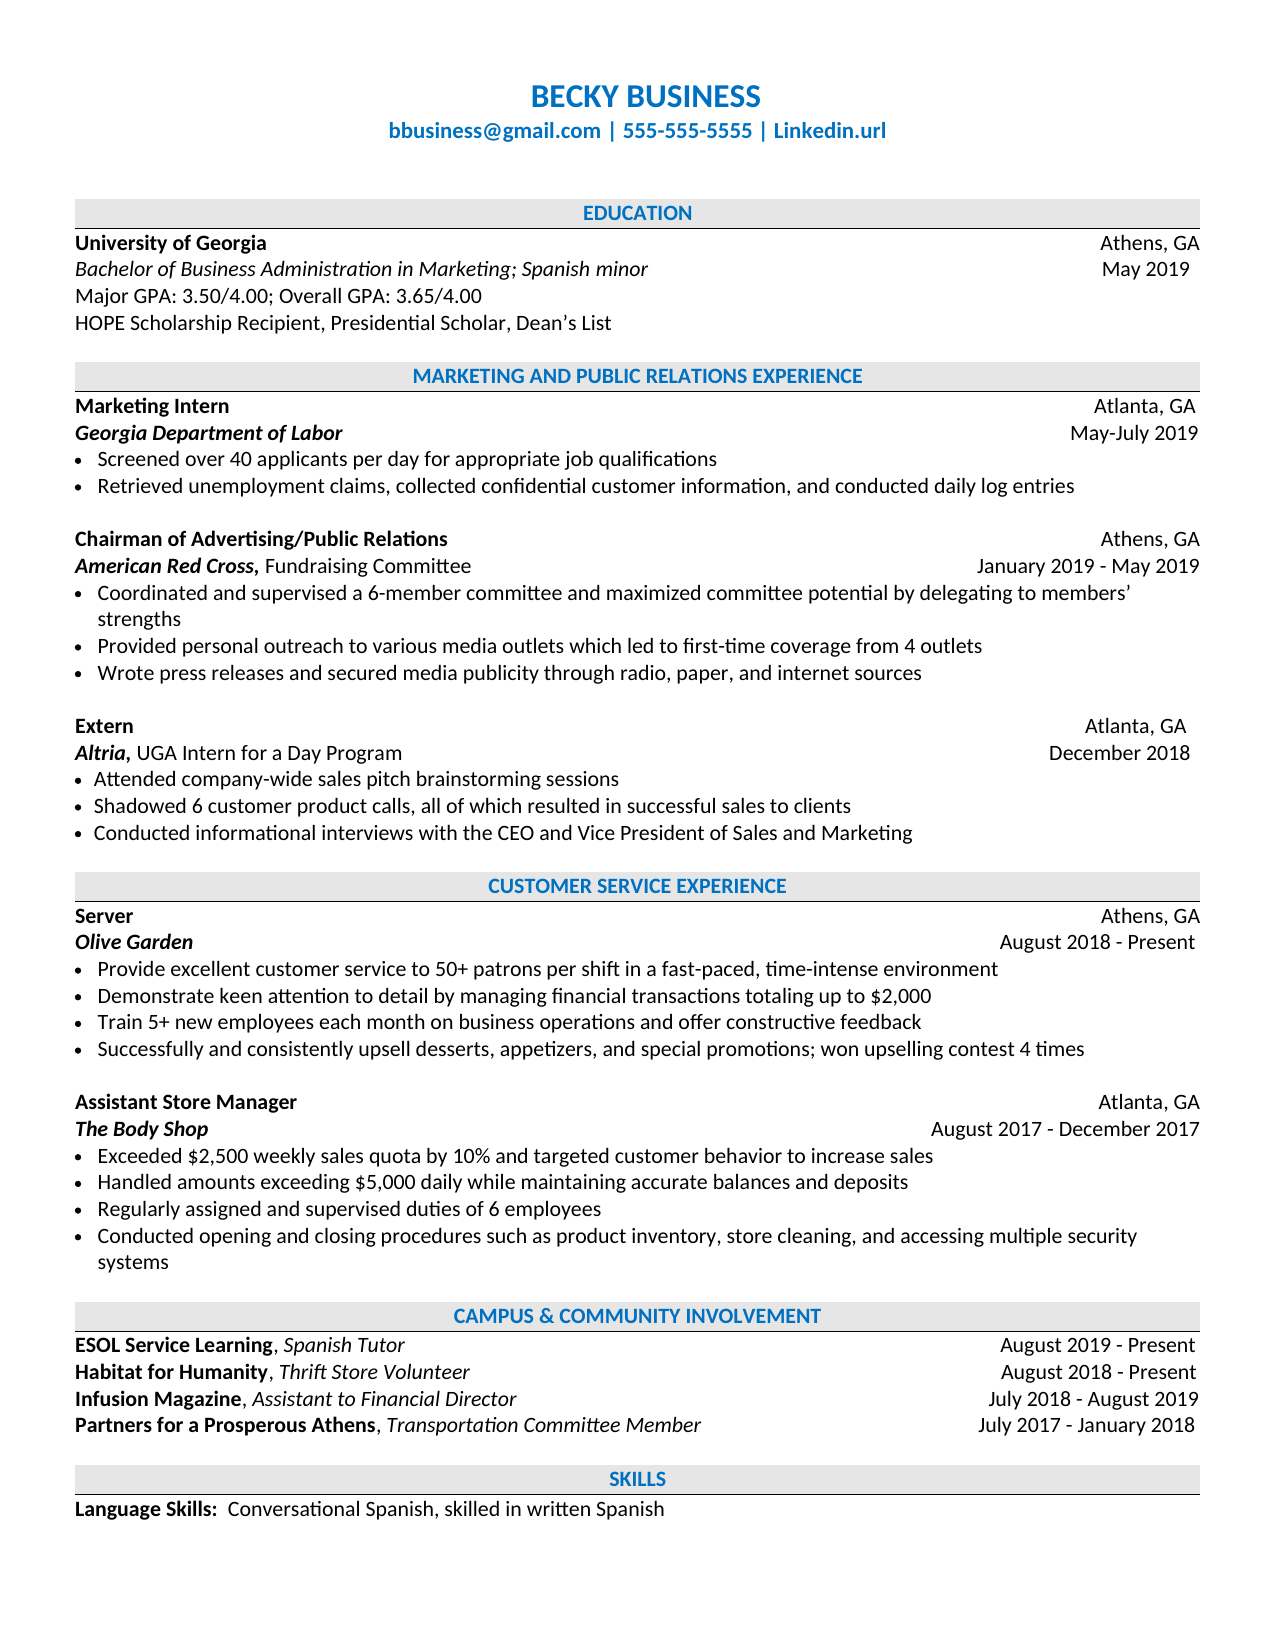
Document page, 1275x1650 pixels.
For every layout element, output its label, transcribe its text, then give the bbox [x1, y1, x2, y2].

text CUSTOMER SERVICE EXPERIENCE [75, 872, 1200, 901]
text Extern Atlanta, GA [75, 712, 1200, 739]
text HOPE Scholarship Recipient, Presidential Scholar, Dean’s List [75, 309, 1200, 336]
list Wrote press releases and secured media publicity through radio, paper, and internet sources [75, 659, 1200, 685]
list Provide excellent customer service to 50+ patrons per shift in a fast-paced, time-intense environment [75, 955, 1200, 982]
text Bachelor of Business Administration in Marketing; Spanish minor May 2019 [75, 256, 1200, 282]
text Georgia Department of Labor May-July 2019 [75, 419, 1200, 445]
text SKILLS [75, 1465, 1200, 1494]
list Demonstrate keen attention to detail by managing financial transactions totaling up to $2,000 [75, 982, 1200, 1008]
text Server Athens, GA [75, 902, 1200, 928]
text Language Skills: Conversational Spanish, skilled in written Spanish [75, 1495, 1200, 1521]
text University of Georgia Athens, GA [75, 229, 1200, 256]
text American Red Cross, Fundraising Committee January 2019 - May 2019 [75, 552, 1200, 579]
list Successfully and consistently upsell desserts, appetizers, and special promotions; won upselling contest 4 times [75, 1035, 1200, 1062]
text MARKETING AND PUBLIC RELATIONS EXPERIENCE [75, 362, 1200, 391]
text bbusiness@gmail.com | 555-555-5555 | Linkedin.url [75, 116, 1200, 144]
text The Body Shop August 2017 - December 2017 [75, 1115, 1200, 1142]
list Conducted informational interviews with the CEO and Vice President of Sales and Marketing [75, 819, 1200, 845]
list Screened over 40 applicants per day for appropriate job qualifications [75, 445, 1200, 472]
list Shadowed 6 customer product calls, all of which resulted in successful sales to clients [75, 792, 1200, 819]
list Provided personal outreach to various media outlets which led to first-time coverage from 4 outlets [75, 632, 1200, 659]
text BECKY BUSINESS [75, 75, 1200, 116]
text Olive Garden August 2018 - Present [75, 928, 1200, 955]
text Partners for a Prosperous Athens, Transportation Committee Member July 2017 - January 2018 [75, 1412, 1200, 1438]
list Regularly assigned and supervised duties of 6 employees [75, 1195, 1200, 1222]
text Marketing Intern Atlanta, GA [75, 392, 1200, 419]
list Attended company-wide sales pitch brainstorming sessions [75, 765, 1200, 792]
list Handled amounts exceeding $5,000 daily while maintaining accurate balances and deposits [75, 1168, 1200, 1195]
text Infusion Magazine, Assistant to Financial Director July 2018 - August 2019 [75, 1385, 1200, 1412]
list Exceeded $2,500 weekly sales quota by 10% and targeted customer behavior to increase sales [75, 1142, 1200, 1168]
list Train 5+ new employees each month on business operations and offer constructive feedback [75, 1008, 1200, 1035]
text EDUCATION [75, 199, 1200, 228]
list Coordinated and supervised a 6-member committee and maximized committee potential by delegating to members’ strengths [75, 579, 1200, 632]
text Assistant Store Manager Atlanta, GA [75, 1088, 1200, 1115]
text CAMPUS & COMMUNITY INVOLVEMENT [75, 1302, 1200, 1331]
list Conducted opening and closing procedures such as product inventory, store cleaning, and accessing multiple security systems [75, 1222, 1200, 1275]
list Retrieved unemployment claims, collected confidential customer information, and conducted daily log entries [75, 472, 1200, 499]
text Habitat for Humanity, Thrift Store Volunteer August 2018 - Present [75, 1358, 1200, 1385]
text Major GPA: 3.50/4.00; Overall GPA: 3.65/4.00 [75, 282, 1200, 309]
text Altria, UGA Intern for a Day Program December 2018 [75, 739, 1200, 765]
text ESOL Service Learning, Spanish Tutor August 2019 - Present [75, 1332, 1200, 1358]
text Chairman of Advertising/Public Relations Athens, GA [75, 525, 1200, 552]
